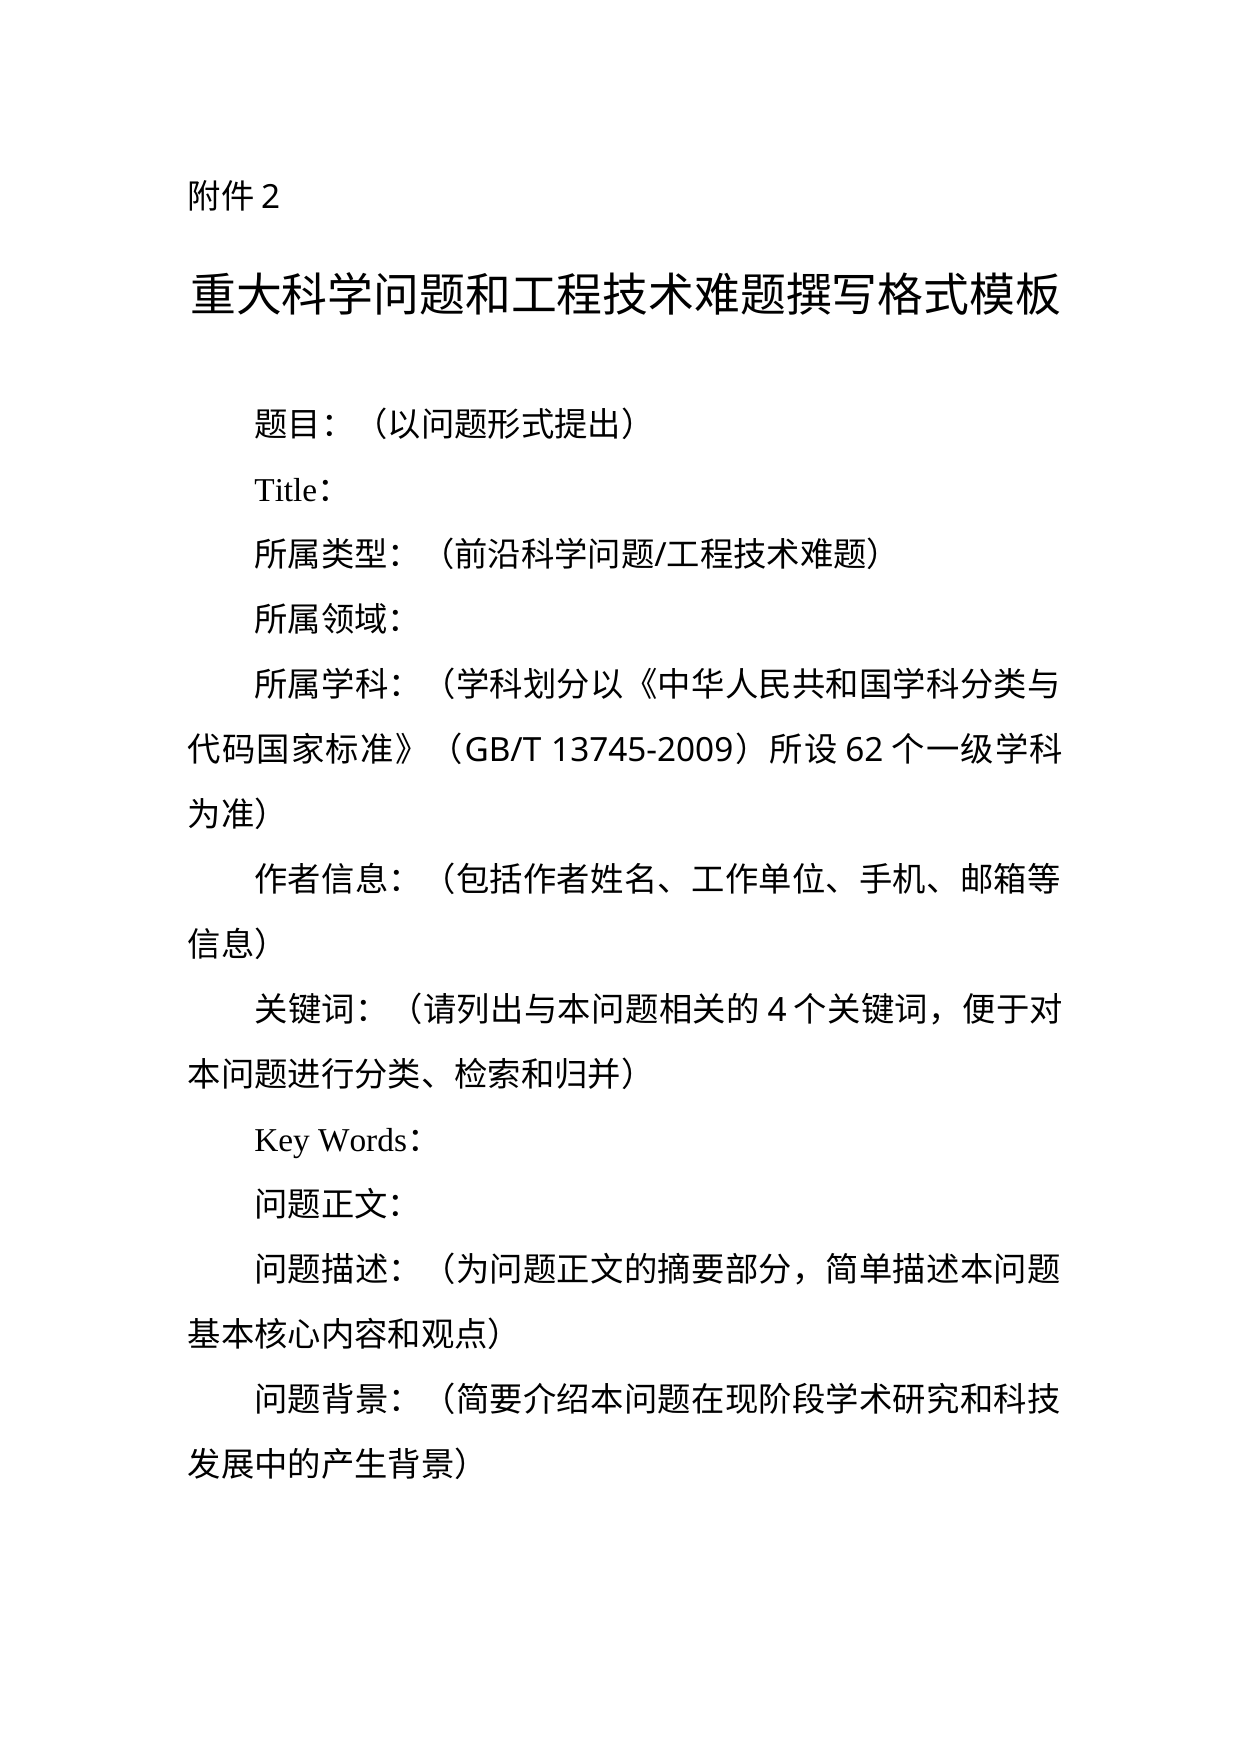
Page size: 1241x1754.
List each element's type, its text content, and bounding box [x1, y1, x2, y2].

text 题目：（以问题形式提出） [187, 389, 1063, 454]
text 重大科学问题和工程技术难题撰写格式模板 [187, 243, 1063, 341]
text Title： [187, 454, 1063, 519]
text 所属类型：（前沿科学问题/工程技术难题） [187, 519, 1063, 584]
text Key Words： [187, 1104, 1063, 1169]
text 附件2 [187, 162, 1063, 227]
text 所属学科：（学科划分以《中华人民共和国学科分类与代码国家标准》（GB/T 13745-2009）所设62个一级学科为准） [187, 649, 1063, 844]
text 问题描述：（为问题正文的摘要部分，简单描述本问题基本核心内容和观点） [187, 1234, 1063, 1364]
text 问题背景：（简要介绍本问题在现阶段学术研究和科技发展中的产生背景） [187, 1364, 1063, 1494]
text 问题正文： [187, 1169, 1063, 1234]
text 所属领域： [187, 584, 1063, 649]
text 关键词：（请列出与本问题相关的4个关键词，便于对本问题进行分类、检索和归并） [187, 974, 1063, 1104]
text 作者信息：（包括作者姓名、工作单位、手机、邮箱等信息） [187, 844, 1063, 974]
